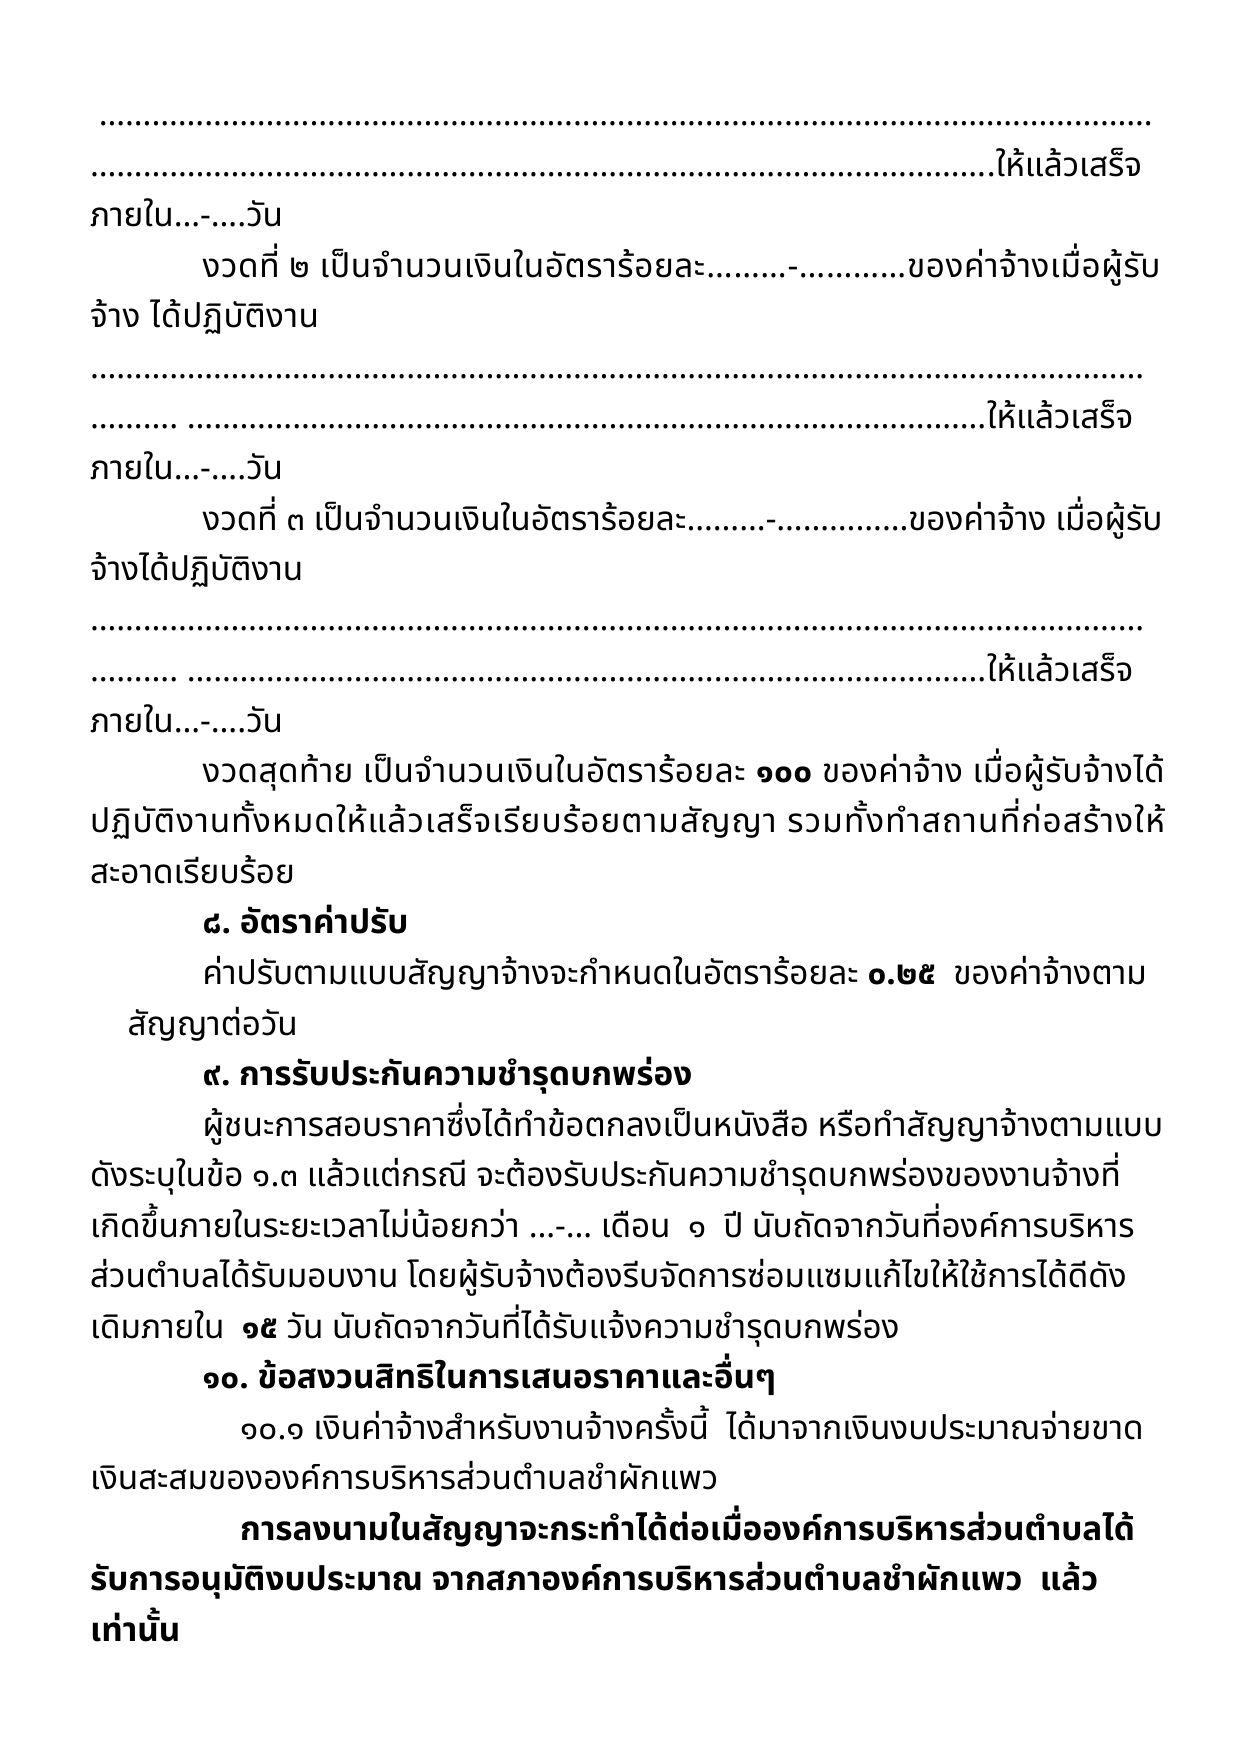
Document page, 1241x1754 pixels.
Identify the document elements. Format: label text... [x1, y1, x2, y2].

text งวดที่ ๓ เป็นจำนวนเงินในอัตราร้อยละ………-……………ของค่าจ้าง เมื่อผู้รับจ้างได้ปฏิบัติงาน …………………………………………………………………………………………………………………. ……………………………………………………………………………….ให้แล้วเสร็จภายใน…-….วัน [90, 494, 1165, 747]
text ผู้ชนะการสอบราคาซึ่งได้ทำข้อตกลงเป็นหนังสือ หรือทำสัญญาจ้างตามแบบดังระบุในข้อ ๑.๓ แล้วแต่กรณี จะต้องรับประกันความชำรุดบกพร่องของงานจ้างที่เกิดขึ้นภายในระยะเวลาไม่น้อยกว่า …-… เดือน ๑ ปี นับถัดจากวันที่องค์การบริหารส่วนตำบลได้รับมอบงาน โดยผู้รับจ้างต้องรีบจัดการซ่อมแซมแก้ไขให้ใช้การได้ดีดังเดิมภายใน ๑๕ วัน นับถัดจากวันที่ได้รับแจ้งความชำรุดบกพร่อง [90, 1101, 1165, 1353]
text ๑๐.๑ เงินค่าจ้างสำหรับงานจ้างครั้งนี้ ได้มาจากเงินงบประมาณจ่ายขาดเงินสะสมขององค์การบริหารส่วนตำบลชำผักแพว [90, 1404, 1165, 1505]
text การลงนามในสัญญาจะกระทำได้ต่อเมื่อองค์การบริหารส่วนตำบลได้รับการอนุมัติงบประมาณ จากสภาองค์การบริหารส่วนตำบลชำผักแพว แล้วเท่านั้น [90, 1505, 1165, 1656]
text ๑๐. ข้อสงวนสิทธิในการเสนอราคาและอื่นๆ [127, 1353, 1165, 1404]
text ๘. อัตราค่าปรับ [127, 898, 1165, 949]
text งวดที่ ๒ เป็นจำนวนเงินในอัตราร้อยละ………-…………ของค่าจ้างเมื่อผู้รับจ้าง ได้ปฏิบัติงาน …………………………………………………………………………………………………………………. ……………………………………………………………………………….ให้แล้วเสร็จภายใน…-….วัน [90, 242, 1165, 494]
text งวดสุดท้าย เป็นจำนวนเงินในอัตราร้อยละ ๑๐๐ ของค่าจ้าง เมื่อผู้รับจ้างได้ปฏิบัติงานทั้งหมดให้แล้วเสร็จเรียบร้อยตามสัญญา รวมทั้งทำสถานที่ก่อสร้างให้สะอาดเรียบร้อย [90, 747, 1165, 898]
text ค่าปรับตามแบบสัญญาจ้างจะกำหนดในอัตราร้อยละ ๐.๒๕ ของค่าจ้างตามสัญญาต่อวัน [127, 949, 1165, 1050]
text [90, 90, 1165, 242]
text ๙. การรับประกันความชำรุดบกพร่อง [127, 1050, 1165, 1101]
